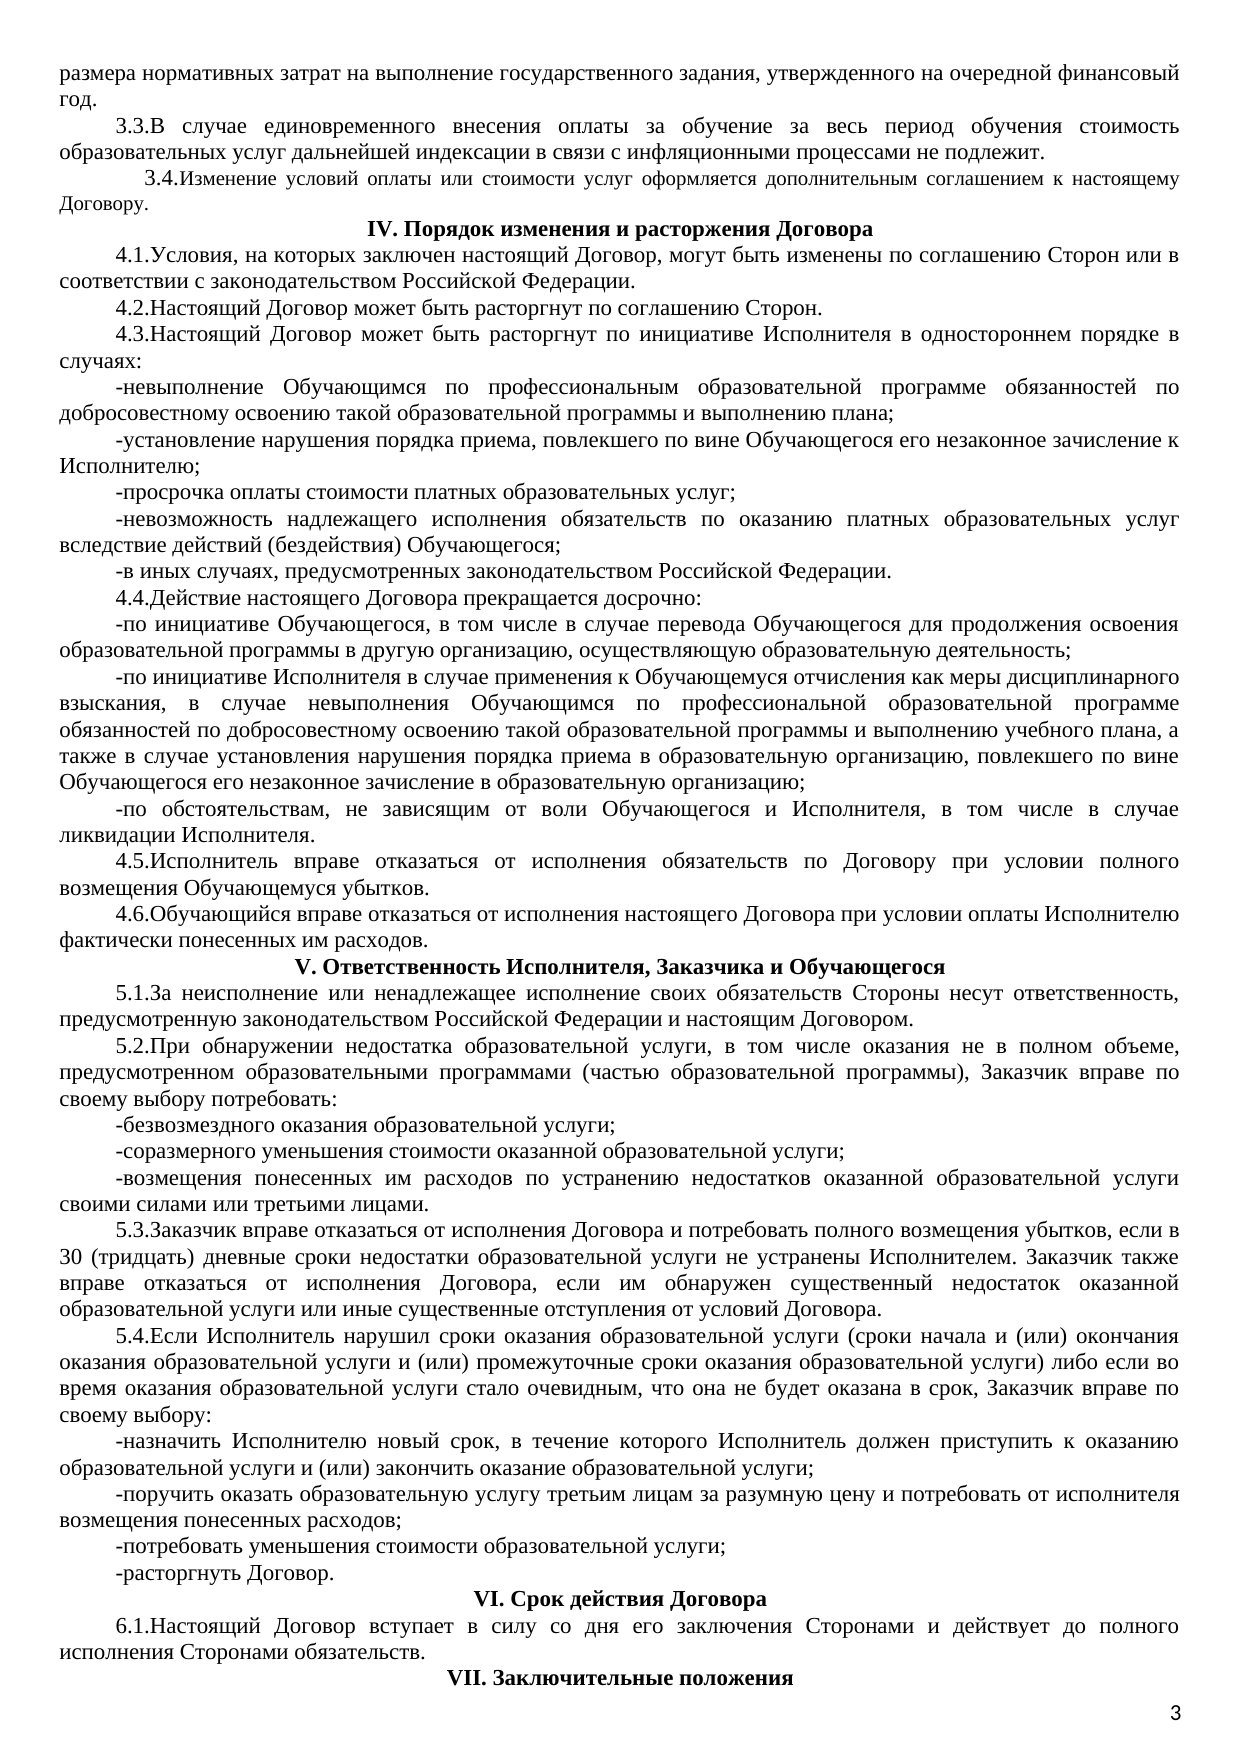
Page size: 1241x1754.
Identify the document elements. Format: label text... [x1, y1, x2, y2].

text -возмещения понесенных им расходов по устранению недостатков оказанной образовательной услуги своими силами или третьими лицами. [59, 1164, 1181, 1216]
text VII. Заключительные положения [59, 1664, 1181, 1691]
text 3.4.Изменение условий оплаты или стоимости услуг оформляется дополнительным соглашением к настоящему Договору. [59, 164, 1181, 215]
text 4.1.Условия, на которых заключен настоящий Договор, могут быть изменены по соглашению Сторон или в соответствии с законодательством Российской Федерации. [59, 241, 1181, 294]
text -по инициативе Обучающегося, в том числе в случае перевода Обучающегося для продолжения освоения образовательной программы в другую организацию, осуществляющую образовательную деятельность; [59, 610, 1181, 663]
text -безвозмездного оказания образовательной услуги; [59, 1111, 1181, 1137]
text -соразмерного уменьшения стоимости оказанной образовательной услуги; [59, 1137, 1181, 1164]
text 5.4.Если Исполнитель нарушил сроки оказания образовательной услуги (сроки начала и (или) окончания оказания образовательной услуги и (или) промежуточные сроки оказания образовательной услуги) либо если во время оказания образовательной услуги стало очевидным, что она не будет оказана в срок, Заказчик вправе по своему выбору: [59, 1322, 1181, 1427]
text VI. Срок действия Договора [59, 1585, 1181, 1612]
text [59, 59, 1181, 112]
text -установление нарушения порядка приема, повлекшего по вине Обучающегося его незаконное зачисление к Исполнителю; [59, 426, 1181, 478]
text -в иных случаях, предусмотренных законодательством Российской Федерации. [59, 557, 1181, 584]
text 5.3.Заказчик вправе отказаться от исполнения Договора и потребовать полного возмещения убытков, если в 30 (тридцать) дневные сроки недостатки образовательной услуги не устранены Исполнителем. Заказчик также вправе отказаться от исполнения Договора, если им обнаружен существенный недостаток оказанной образовательной услуги или иные существенные отступления от условий Договора. [59, 1216, 1181, 1322]
text V. Ответственность Исполнителя, Заказчика и Обучающегося [59, 953, 1181, 979]
text -по обстоятельствам, не зависящим от воли Обучающегося и Исполнителя, в том числе в случае ликвидации Исполнителя. [59, 795, 1181, 847]
text 4.3.Настоящий Договор может быть расторгнут по инициативе Исполнителя в одностороннем порядке в случаях: [59, 320, 1181, 373]
text 4.2.Настоящий Договор может быть расторгнут по соглашению Сторон. [59, 294, 1181, 320]
text 5.2.При обнаружении недостатка образовательной услуги, в том числе оказания не в полном объеме, предусмотренном образовательными программами (частью образовательной программы), Заказчик вправе по своему выбору потребовать: [59, 1032, 1181, 1111]
text -просрочка оплаты стоимости платных образовательных услуг; [59, 478, 1181, 505]
text -назначить Исполнителю новый срок, в течение которого Исполнитель должен приступить к оказанию образовательной услуги и (или) закончить оказание образовательной услуги; [59, 1427, 1181, 1480]
text 5.1.За неисполнение или ненадлежащее исполнение своих обязательств Стороны несут ответственность, предусмотренную законодательством Российской Федерации и настоящим Договором. [59, 979, 1181, 1032]
text 4.4.Действие настоящего Договора прекращается досрочно: [59, 584, 1181, 610]
text -по инициативе Исполнителя в случае применения к Обучающемуся отчисления как меры дисциплинарного взыскания, в случае невыполнения Обучающимся по профессиональной образовательной программе обязанностей по добросовестному освоению такой образовательной программы и выполнению учебного плана, а также в случае установления нарушения порядка приема в образовательную организацию, повлекшего по вине Обучающегося его незаконное зачисление в образовательную организацию; [59, 663, 1181, 795]
text IV. Порядок изменения и расторжения Договора [59, 215, 1181, 241]
text -невозможность надлежащего исполнения обязательств по оказанию платных образовательных услуг вследствие действий (бездействия) Обучающегося; [59, 505, 1181, 557]
text -расторгнуть Договор. [59, 1559, 1181, 1585]
text 4.5.Исполнитель вправе отказаться от исполнения обязательств по Договору при условии полного возмещения Обучающемуся убытков. [59, 847, 1181, 900]
text 4.6.Обучающийся вправе отказаться от исполнения настоящего Договора при условии оплаты Исполнителю фактически понесенных им расходов. [59, 900, 1181, 953]
text -поручить оказать образовательную услугу третьим лицам за разумную цену и потребовать от исполнителя возмещения понесенных расходов; [59, 1480, 1181, 1533]
text -невыполнение Обучающимся по профессиональным образовательной программе обязанностей по добросовестному освоению такой образовательной программы и выполнению плана; [59, 373, 1181, 426]
text 3.3.В случае единовременного внесения оплаты за обучение за весь период обучения стоимость образовательных услуг дальнейшей индексации в связи с инфляционными процессами не подлежит. [59, 112, 1181, 164]
text 6.1.Настоящий Договор вступает в силу со дня его заключения Сторонами и действует до полного исполнения Сторонами обязательств. [59, 1612, 1181, 1664]
text -потребовать уменьшения стоимости образовательной услуги; [59, 1533, 1181, 1559]
